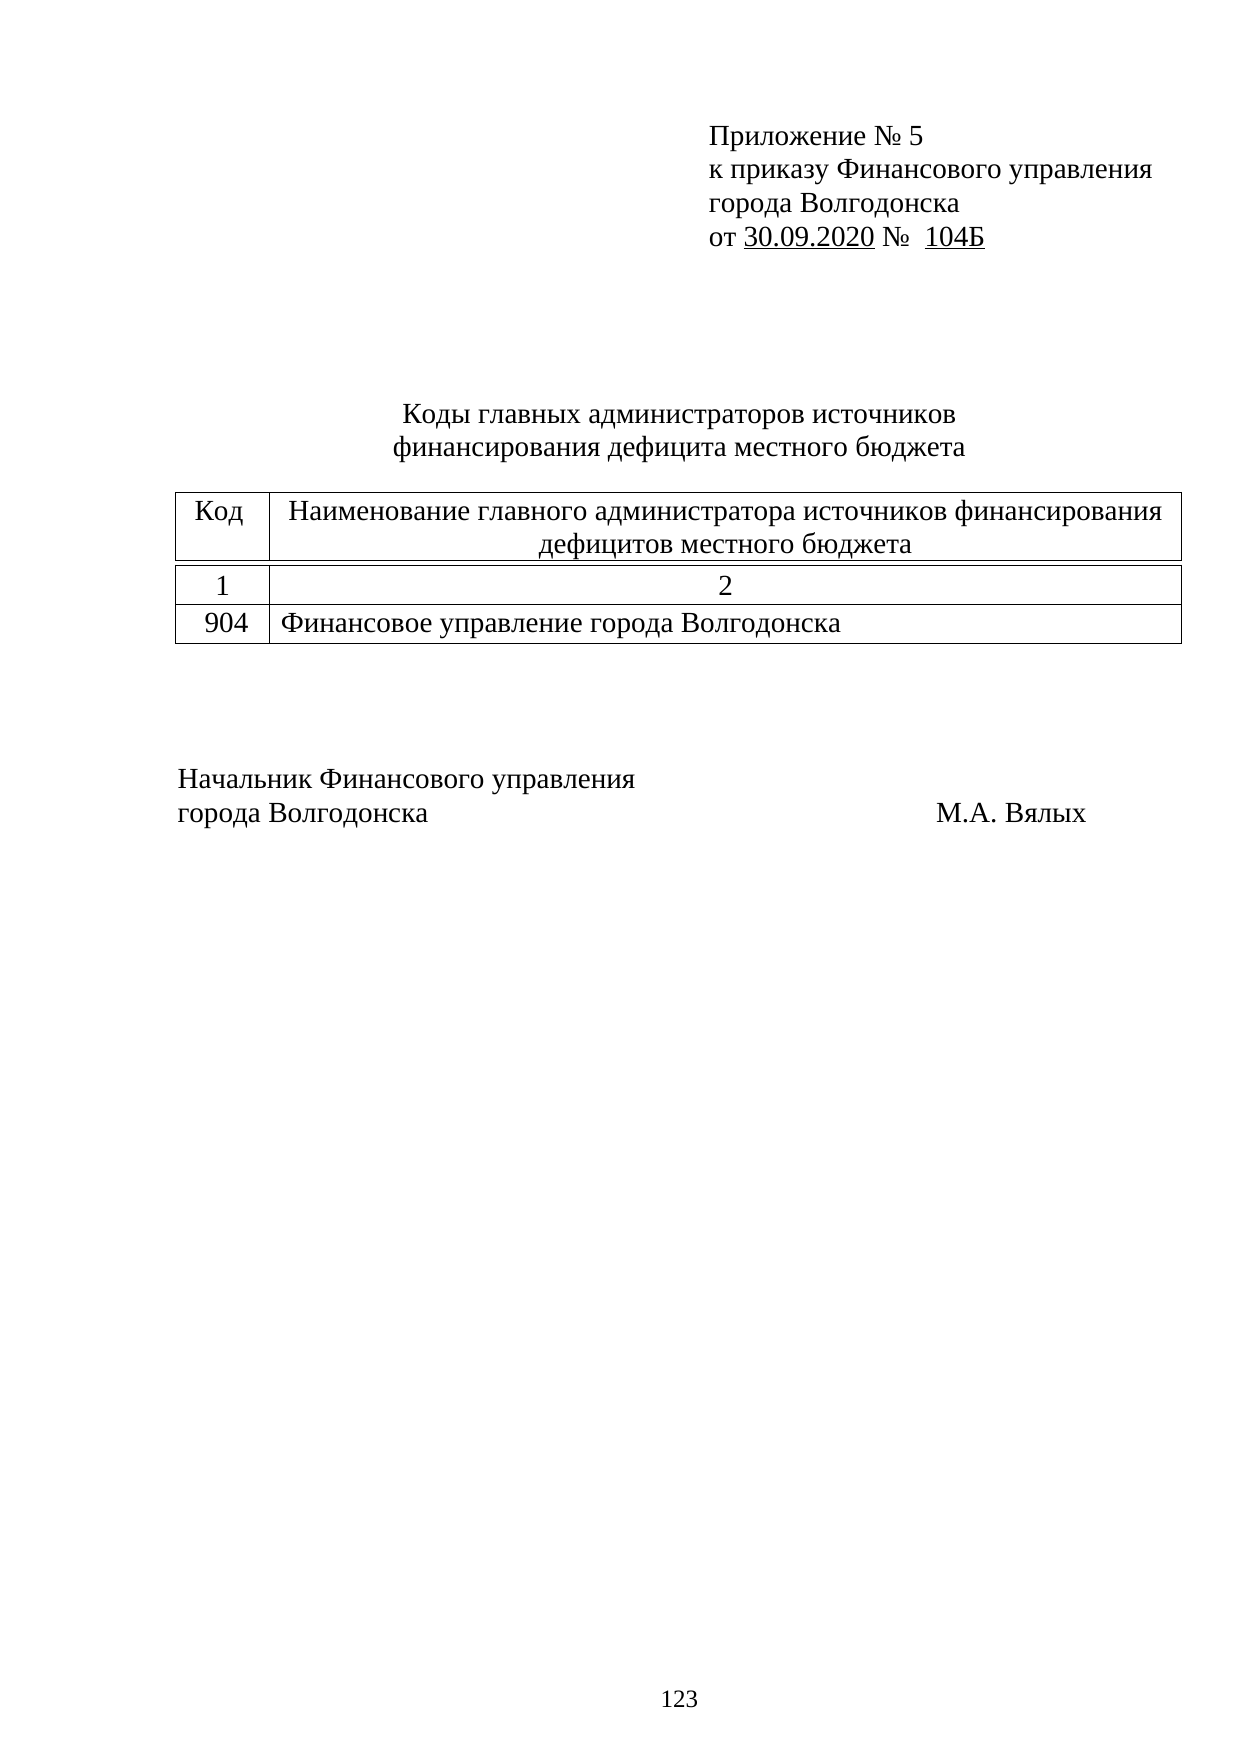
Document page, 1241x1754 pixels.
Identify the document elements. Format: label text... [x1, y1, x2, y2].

text города Волгодонска М.А. Вялых [177, 795, 1181, 828]
text Начальник Финансового управления [177, 761, 1181, 795]
text Коды главных администраторов источников [177, 396, 1181, 429]
text финансирования дефицита местного бюджета [177, 429, 1181, 463]
table_header Наименование главного администратора источников финансирования дефицитов местного бюджета [270, 493, 1181, 560]
table_cell Финансовое управление города Волгодонска [270, 605, 1181, 643]
table_header 2 [270, 566, 1181, 604]
table_header Код [176, 493, 269, 560]
table_cell 904 [176, 605, 269, 643]
text к приказу Финансового управления города Волгодонска [709, 152, 1181, 219]
text Приложение № 5 [177, 118, 1181, 152]
table_header 1 [176, 566, 269, 604]
text от 30.09.2020 № 104Б [709, 219, 1181, 252]
